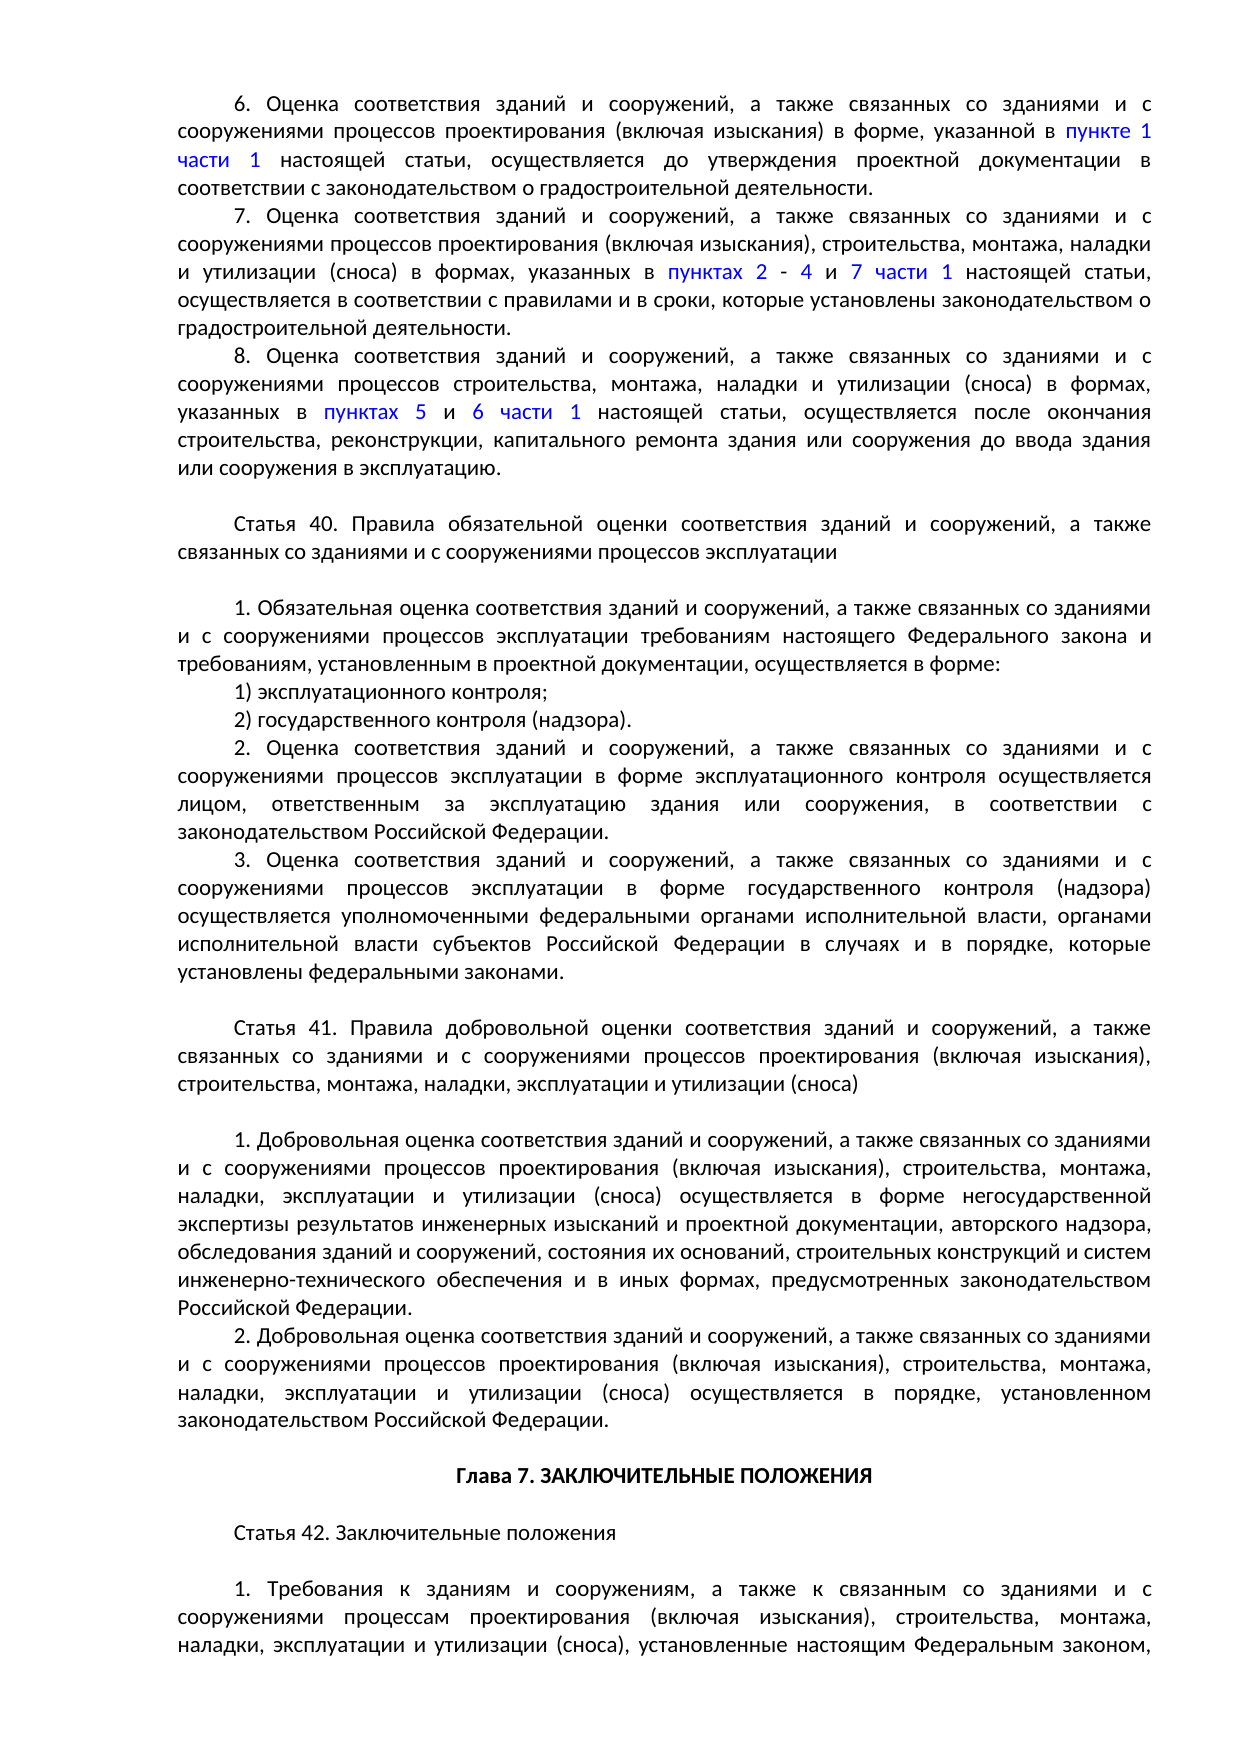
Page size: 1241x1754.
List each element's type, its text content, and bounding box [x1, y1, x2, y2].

text 3. Оценка соответствия зданий и сооружений, а также связанных со зданиями и с сооружениями процессов эксплуатации в форме государственного контроля (надзора) осуществляется уполномоченными федеральными органами исполнительной власти, органами исполнительной власти субъектов Российской Федерации в случаях и в порядке, которые установлены федеральными законами. [177, 845, 1152, 985]
title Глава 7. ЗАКЛЮЧИТЕЛЬНЫЕ ПОЛОЖЕНИЯ [177, 1462, 1152, 1490]
text 8. Оценка соответствия зданий и сооружений, а также связанных со зданиями и с сооружениями процессов строительства, монтажа, наладки и утилизации (сноса) в формах, указанных в пунктах 5 и 6 части 1 настоящей статьи, осуществляется после окончания строительства, реконструкции, капитального ремонта здания или сооружения до ввода здания или сооружения в эксплуатацию. [177, 341, 1152, 481]
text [177, 1574, 1152, 1658]
text Статья 40. Правила обязательной оценки соответствия зданий и сооружений, а также связанных со зданиями и с сооружениями процессов эксплуатации [177, 509, 1152, 565]
text Статья 42. Заключительные положения [177, 1518, 1152, 1546]
text 2. Добровольная оценка соответствия зданий и сооружений, а также связанных со зданиями и с сооружениями процессов проектирования (включая изыскания), строительства, монтажа, наладки, эксплуатации и утилизации (сноса) осуществляется в порядке, установленном законодательством Российской Федерации. [177, 1322, 1152, 1434]
text 2. Оценка соответствия зданий и сооружений, а также связанных со зданиями и с сооружениями процессов эксплуатации в форме эксплуатационного контроля осуществляется лицом, ответственным за эксплуатацию здания или сооружения, в соответствии с законодательством Российской Федерации. [177, 733, 1152, 845]
text Статья 41. Правила добровольной оценки соответствия зданий и сооружений, а также связанных со зданиями и с сооружениями процессов проектирования (включая изыскания), строительства, монтажа, наладки, эксплуатации и утилизации (сноса) [177, 1013, 1152, 1097]
text 1. Добровольная оценка соответствия зданий и сооружений, а также связанных со зданиями и с сооружениями процессов проектирования (включая изыскания), строительства, монтажа, наладки, эксплуатации и утилизации (сноса) осуществляется в форме негосударственной экспертизы результатов инженерных изысканий и проектной документации, авторского надзора, обследования зданий и сооружений, состояния их оснований, строительных конструкций и систем инженерно-технического обеспечения и в иных формах, предусмотренных законодательством Российской Федерации. [177, 1125, 1152, 1322]
text 2) государственного контроля (надзора). [177, 705, 1152, 733]
text 7. Оценка соответствия зданий и сооружений, а также связанных со зданиями и с сооружениями процессов проектирования (включая изыскания), строительства, монтажа, наладки и утилизации (сноса) в формах, указанных в пунктах 2 - 4 и 7 части 1 настоящей статьи, осуществляется в соответствии с правилами и в сроки, которые установлены законодательством о градостроительной деятельности. [177, 201, 1152, 341]
text 1) эксплуатационного контроля; [177, 677, 1152, 705]
text 1. Обязательная оценка соответствия зданий и сооружений, а также связанных со зданиями и с сооружениями процессов эксплуатации требованиям настоящего Федерального закона и требованиям, установленным в проектной документации, осуществляется в форме: [177, 593, 1152, 677]
text 6. Оценка соответствия зданий и сооружений, а также связанных со зданиями и с сооружениями процессов проектирования (включая изыскания) в форме, указанной в пункте 1 части 1 настоящей статьи, осуществляется до утверждения проектной документации в соответствии с законодательством о градостроительной деятельности. [177, 89, 1152, 201]
